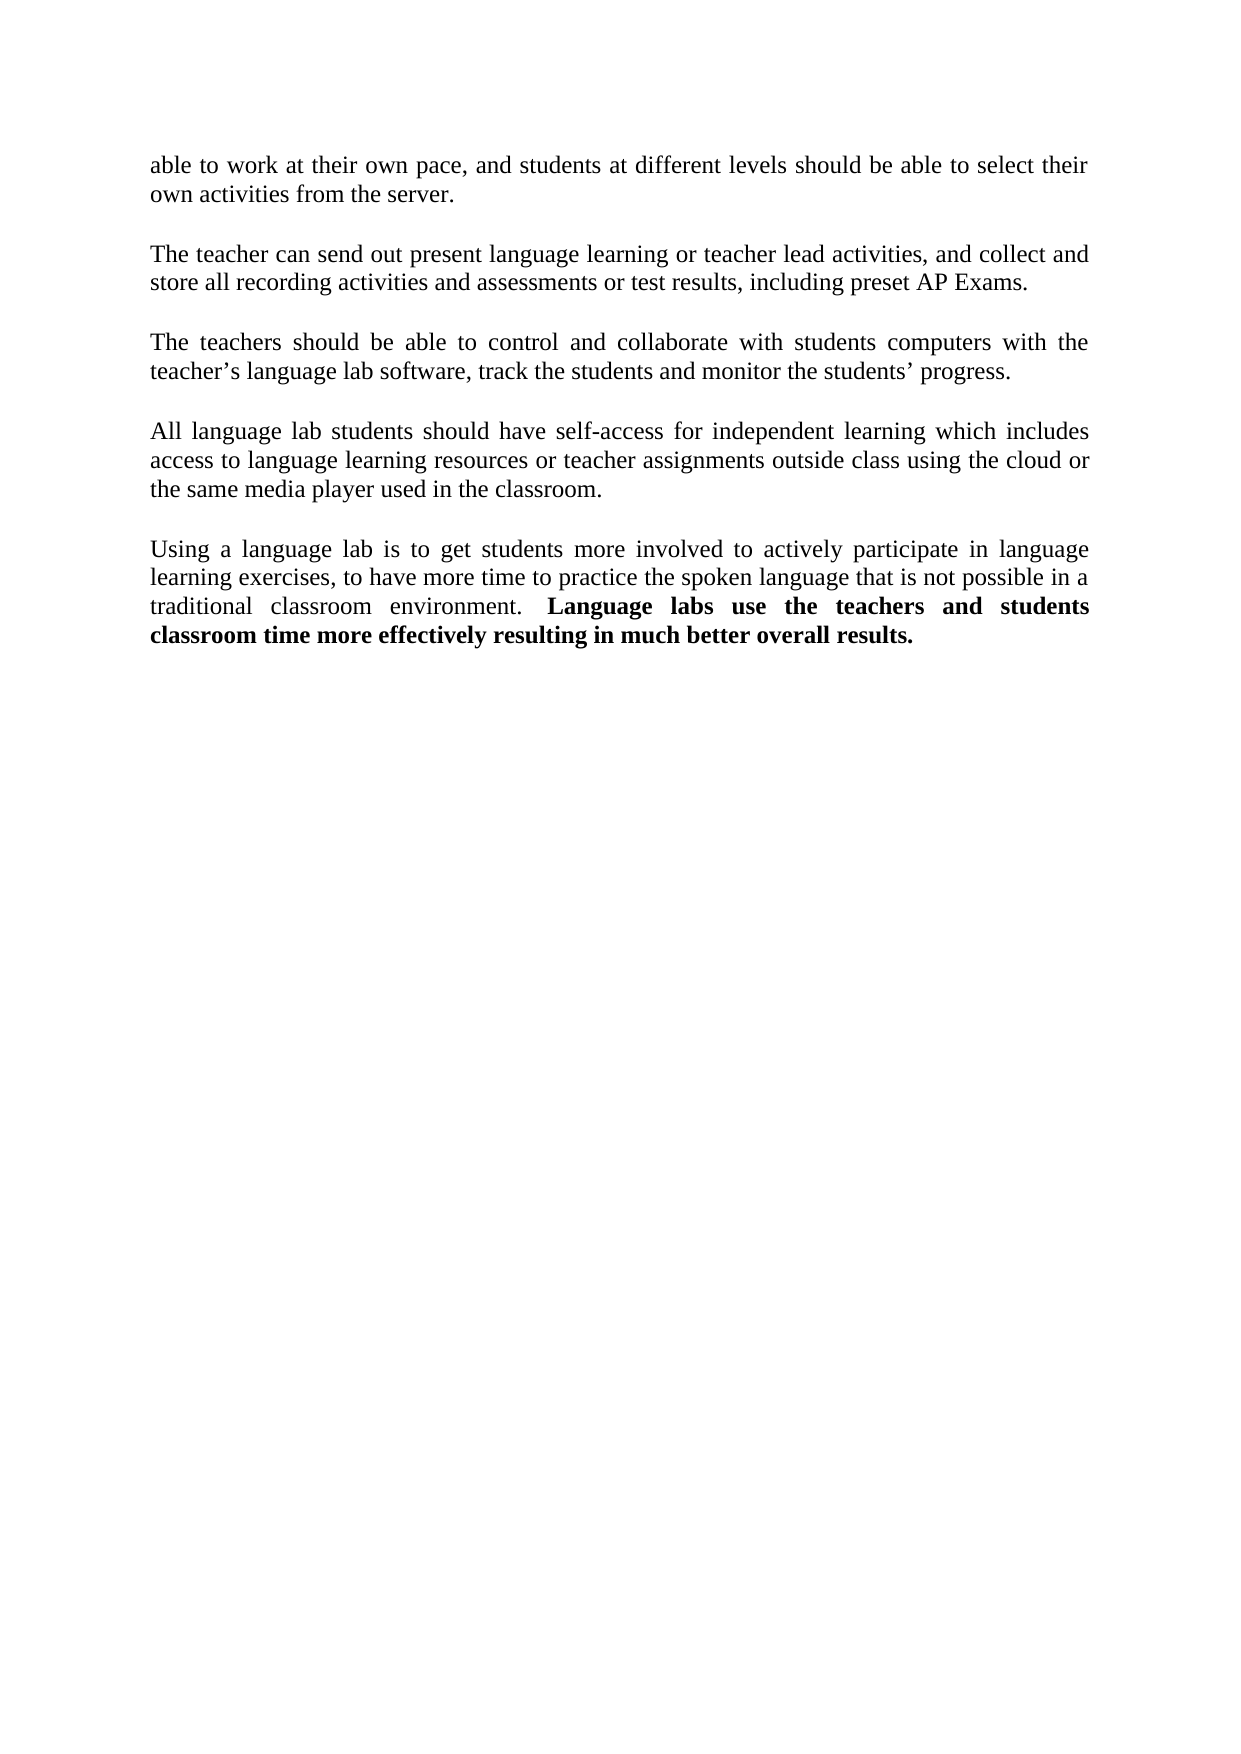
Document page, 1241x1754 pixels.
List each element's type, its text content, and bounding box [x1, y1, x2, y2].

text Using a language lab is to get students more involved to actively participate in language learning exercises, to have more time to practice the spoken language that is not possible in a traditional classroom environment. Language labs use the teachers and students classroom time more effectively resulting in much better overall results. [150, 534, 1090, 649]
text The teachers should be able to control and collaborate with students computers with the teacher’s language lab software, track the students and monitor the students’ progress. [150, 327, 1090, 385]
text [150, 150, 1090, 207]
text All language lab students should have self-access for independent learning which includes access to language learning resources or teacher assignments outside class using the cloud or the same media player used in the classroom. [150, 416, 1090, 502]
text The teacher can send out present language learning or teacher lead activities, and collect and store all recording activities and assessments or test results, including preset AP Exams. [150, 239, 1090, 296]
